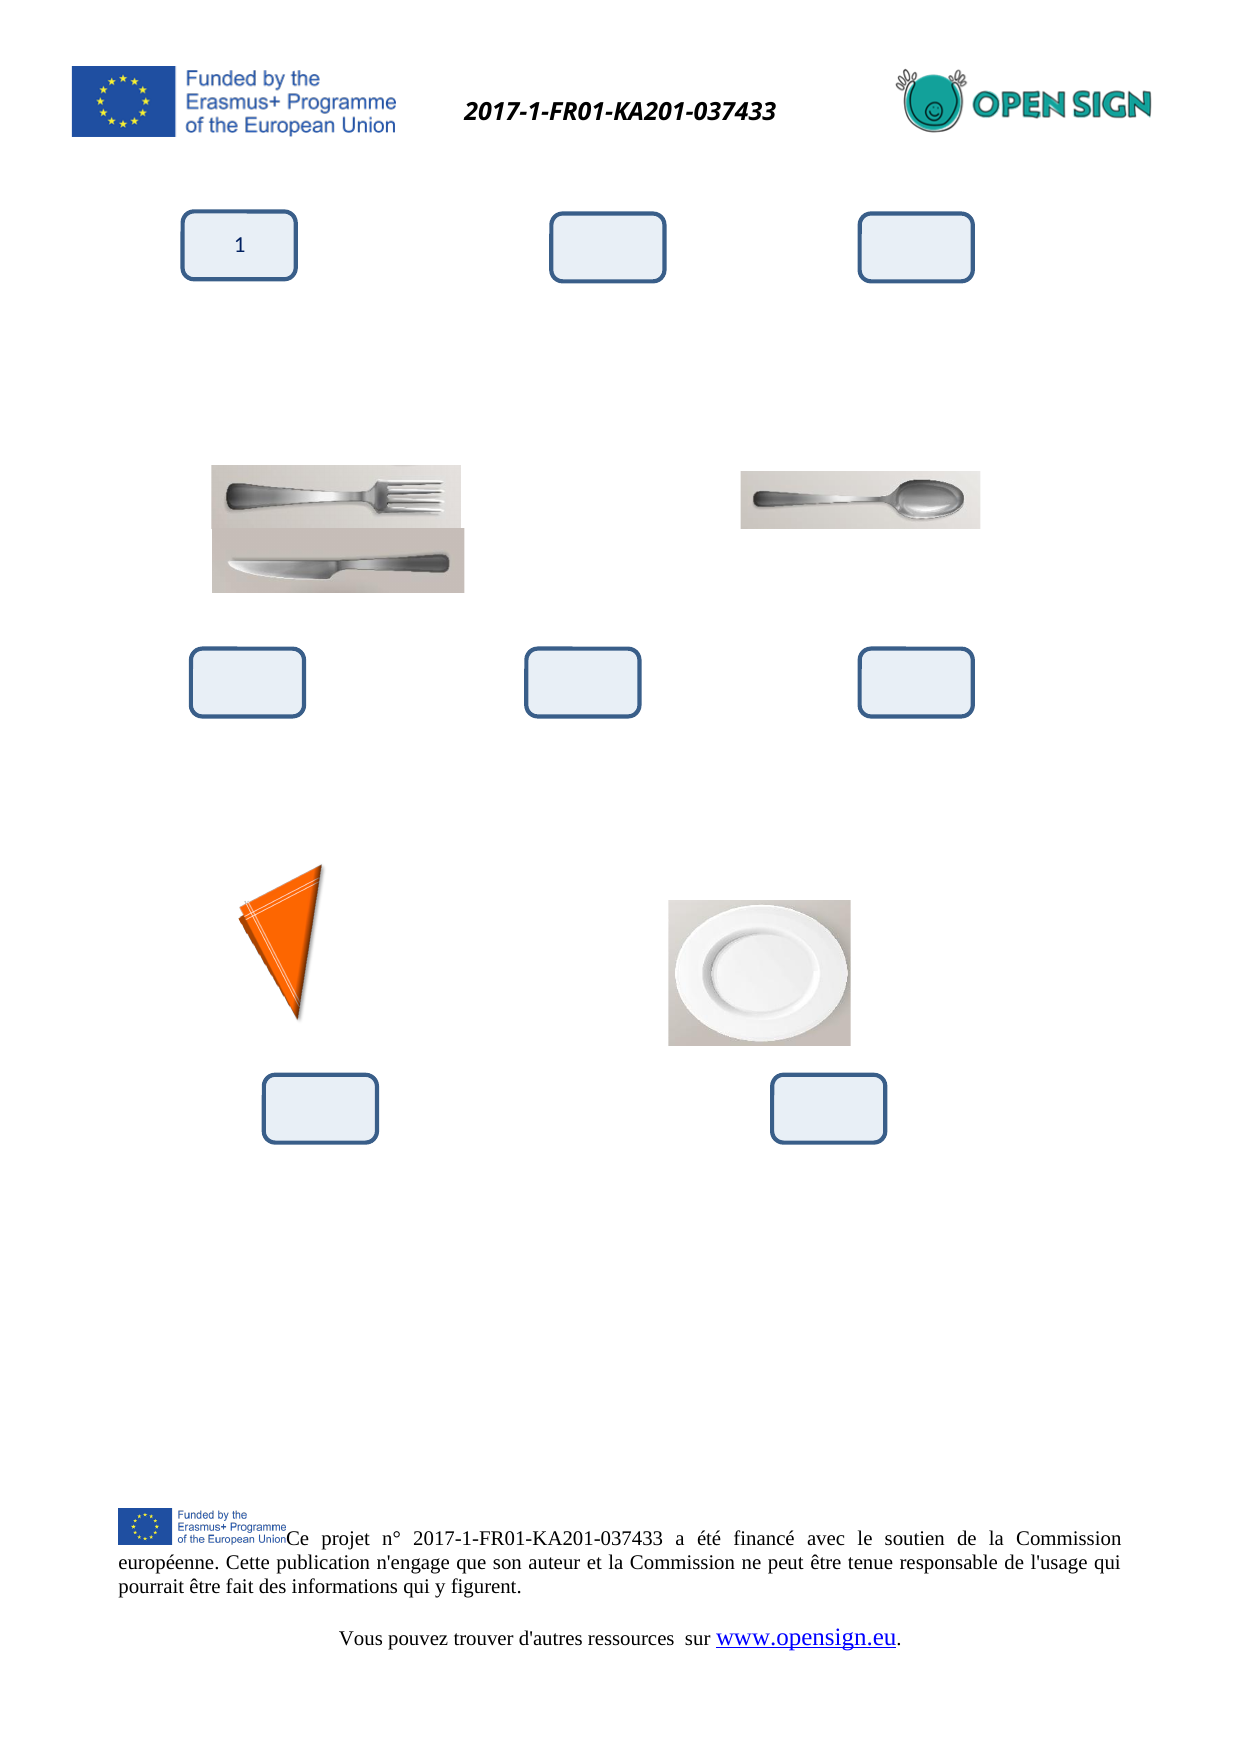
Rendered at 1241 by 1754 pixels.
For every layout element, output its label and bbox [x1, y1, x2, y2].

picture [233, 860, 386, 1028]
picture [882, 59, 1180, 147]
picture [71, 66, 396, 137]
picture [668, 900, 851, 1046]
picture [118, 1508, 286, 1545]
picture [740, 471, 981, 529]
picture [211, 465, 465, 593]
